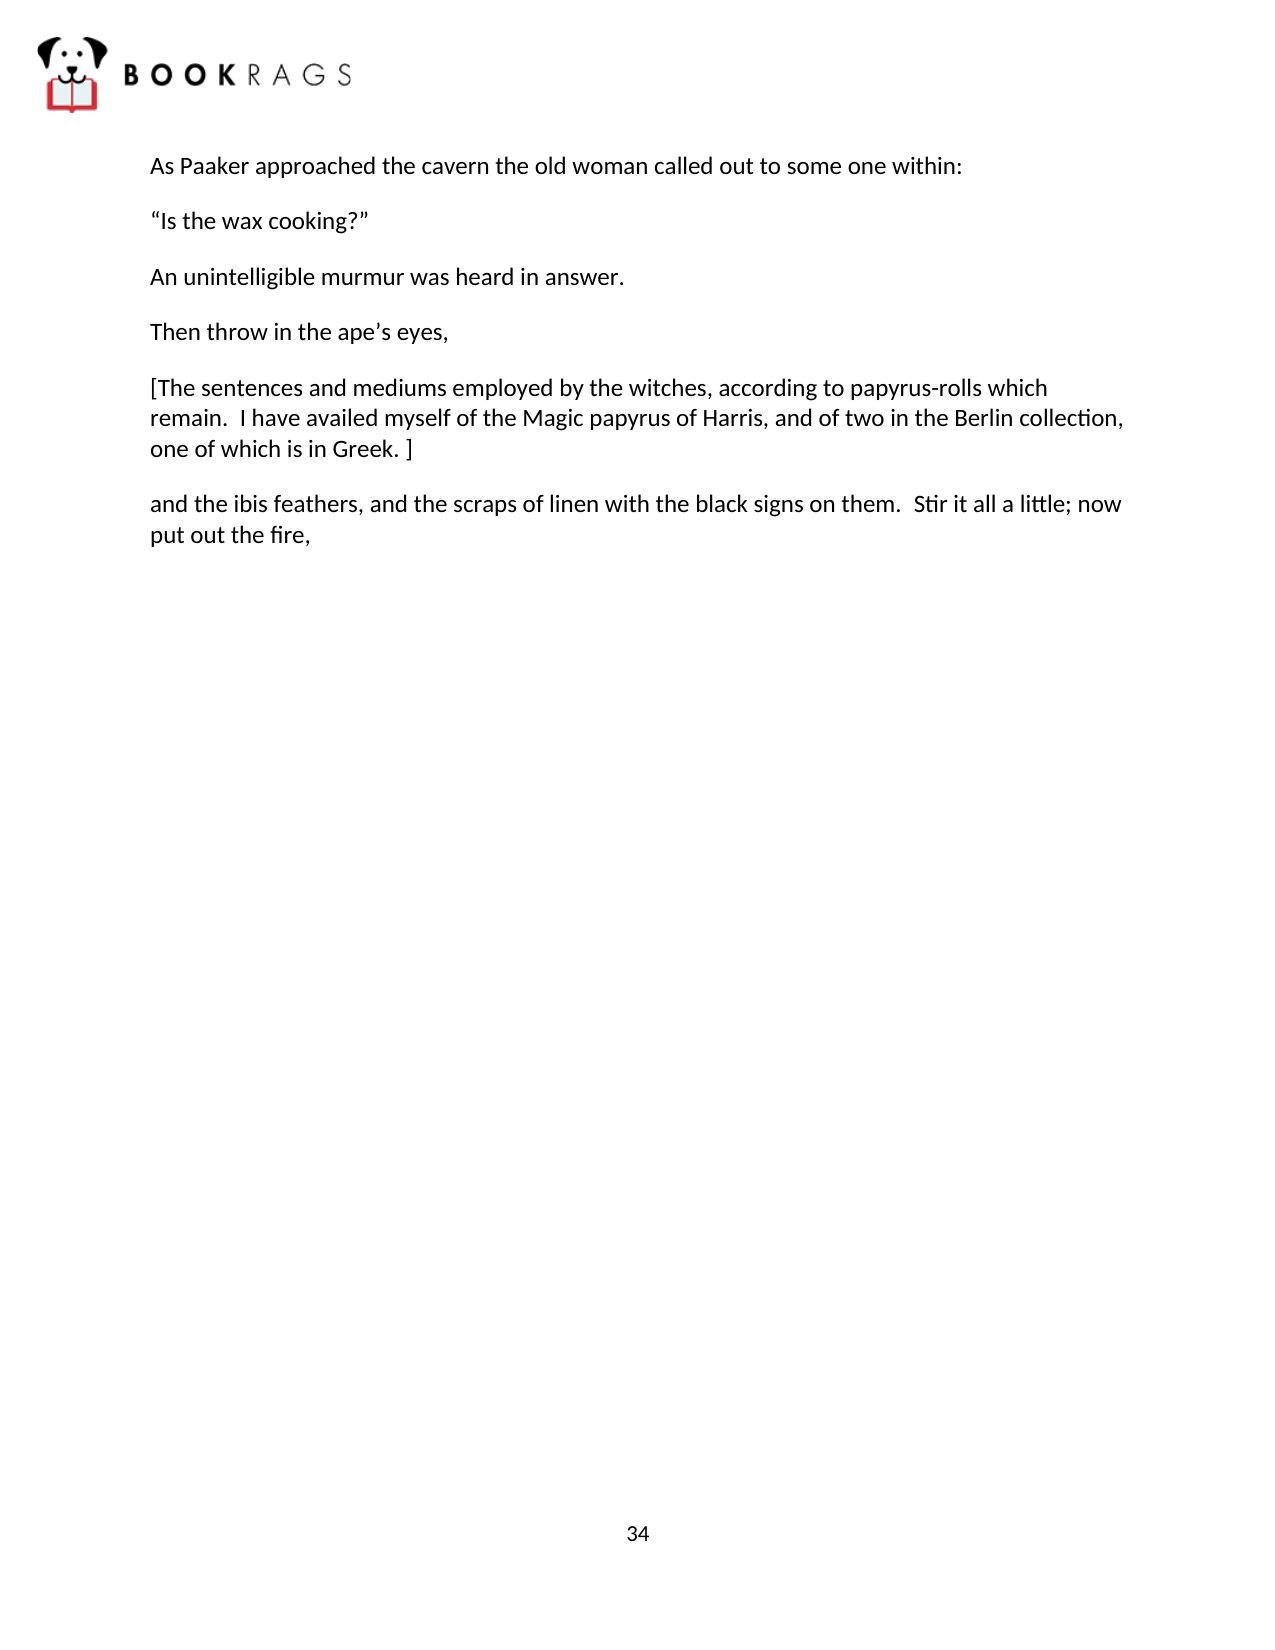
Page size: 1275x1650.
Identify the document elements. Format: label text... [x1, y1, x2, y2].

text Then throw in the ape’s eyes, [150, 317, 1125, 347]
text An unintelligible murmur was heard in answer. [150, 261, 1125, 292]
text As Paaker approached the cavern the old woman called out to some one within: [150, 150, 1125, 181]
text [The sentences and mediums employed by the witches, according to papyrus-rolls which remain. I have availed myself of the Magic papyrus of Harris, and of two in the Berlin collection, one of which is in Greek. ] [150, 372, 1125, 464]
text “Is the wax cooking?” [150, 206, 1125, 236]
picture [37, 37, 351, 113]
text and the ibis feathers, and the scraps of linen with the black signs on them. Stir it all a little; now put out the fire, [150, 489, 1125, 550]
